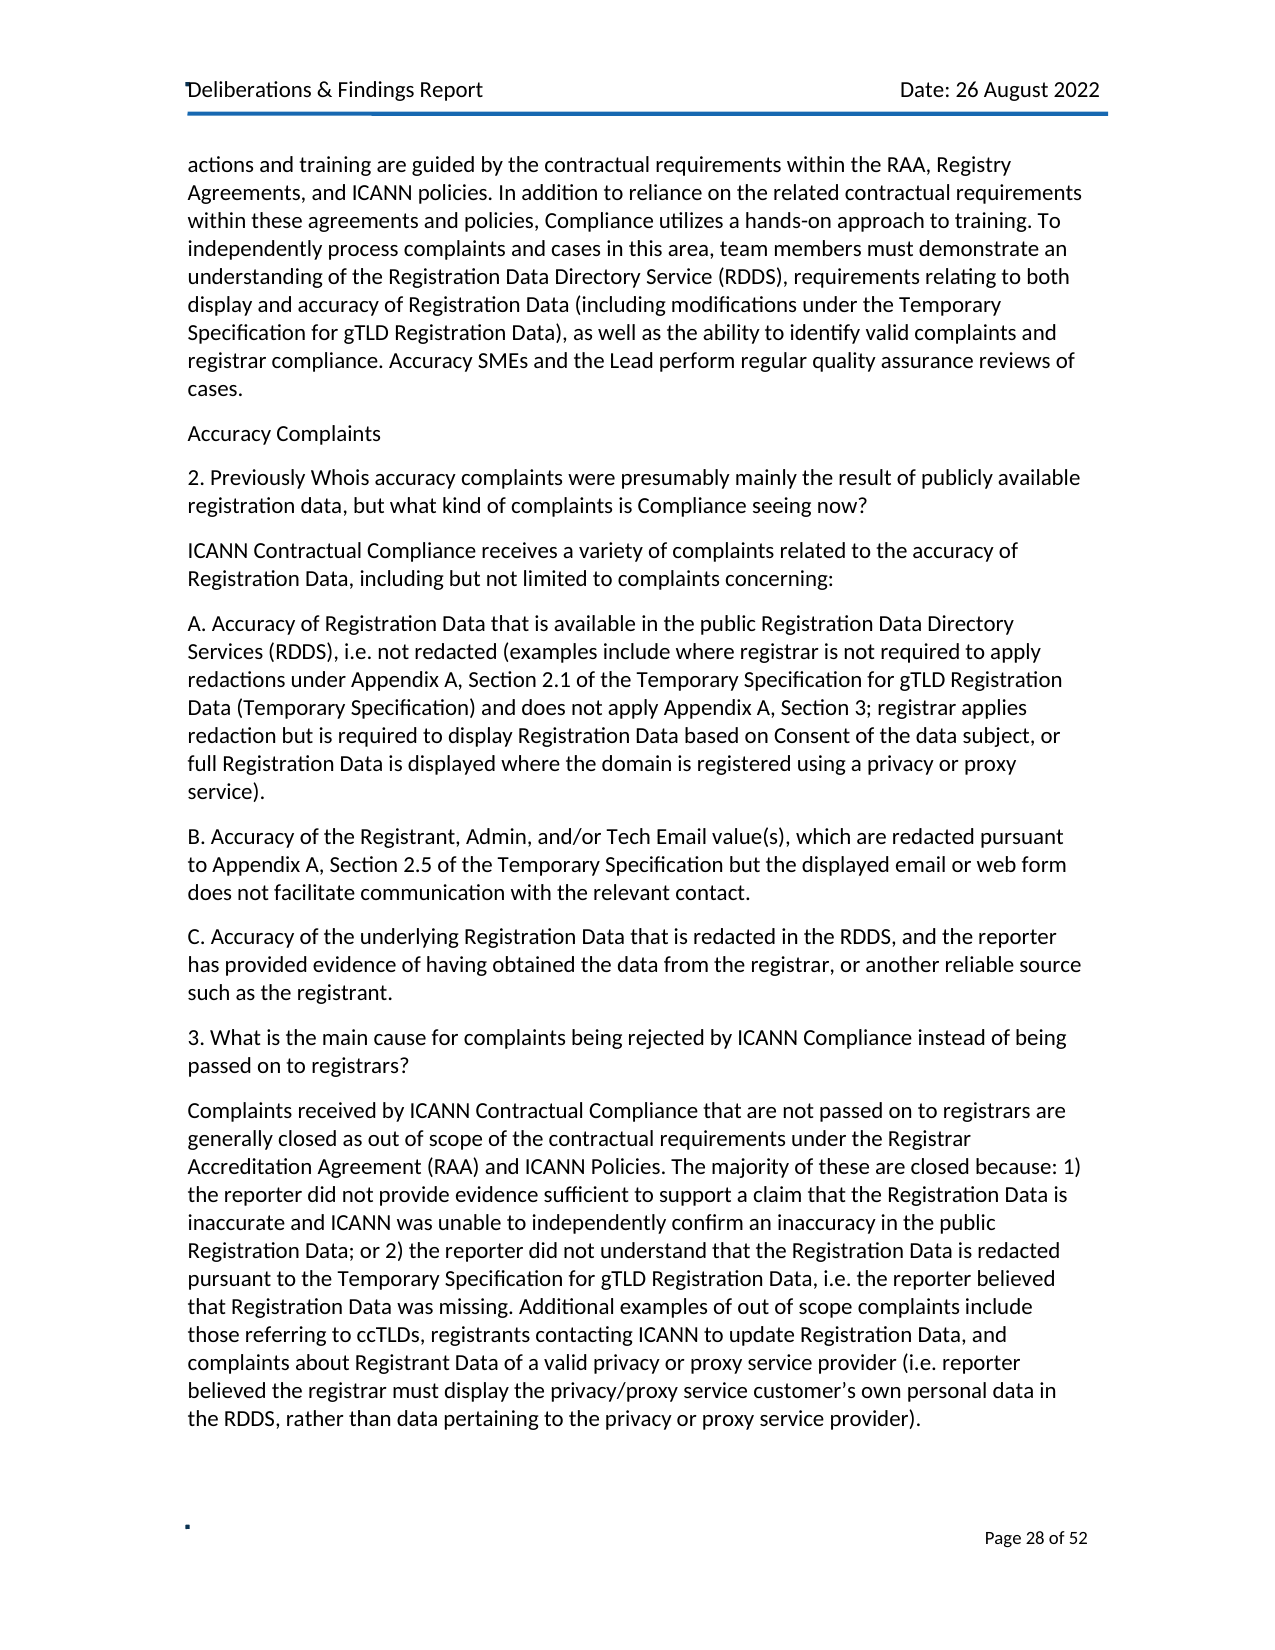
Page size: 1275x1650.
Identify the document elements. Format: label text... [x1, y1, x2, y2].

text 2. Previously Whois accuracy complaints were presumably mainly the result of publicly available registration data, but what kind of complaints is Compliance seeing now? [187, 463, 1087, 519]
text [187, 150, 1087, 402]
text A. Accuracy of Registration Data that is available in the public Registration Data Directory Services (RDDS), i.e. not redacted (examples include where registrar is not required to apply redactions under Appendix A, Section 2.1 of the Temporary Specification for gTLD Registration Data (Temporary Specification) and does not apply Appendix A, Section 3; registrar applies redaction but is required to display Registration Data based on Consent of the data subject, or full Registration Data is displayed where the domain is registered using a privacy or proxy service). [187, 609, 1087, 805]
text Complaints received by ICANN Contractual Compliance that are not passed on to registrars are generally closed as out of scope of the contractual requirements under the Registrar Accreditation Agreement (RAA) and ICANN Policies. The majority of these are closed because: 1) the reporter did not provide evidence sufficient to support a claim that the Registration Data is inaccurate and ICANN was unable to independently confirm an inaccuracy in the public Registration Data; or 2) the reporter did not understand that the Registration Data is redacted pursuant to the Temporary Specification for gTLD Registration Data, i.e. the reporter believed that Registration Data was missing. Additional examples of out of scope complaints include those referring to ccTLDs, registrants contacting ICANN to update Registration Data, and complaints about Registrant Data of a valid privacy or proxy service provider (i.e. reporter believed the registrar must display the privacy/proxy service customer’s own personal data in the RDDS, rather than data pertaining to the privacy or proxy service provider). [187, 1096, 1087, 1432]
text 3. What is the main cause for complaints being rejected by ICANN Compliance instead of being passed on to registrars? [187, 1023, 1087, 1079]
text Accuracy Complaints [187, 419, 1087, 447]
text B. Accuracy of the Registrant, Admin, and/or Tech Email value(s), which are redacted pursuant to Appendix A, Section 2.5 of the Temporary Specification but the displayed email or web form does not facilitate communication with the relevant contact. [187, 822, 1087, 906]
text ICANN Contractual Compliance receives a variety of complaints related to the accuracy of Registration Data, including but not limited to complaints concerning: [187, 536, 1087, 592]
text C. Accuracy of the underlying Registration Data that is redacted in the RDDS, and the reporter has provided evidence of having obtained the data from the registrar, or another reliable source such as the registrant. [187, 922, 1087, 1007]
